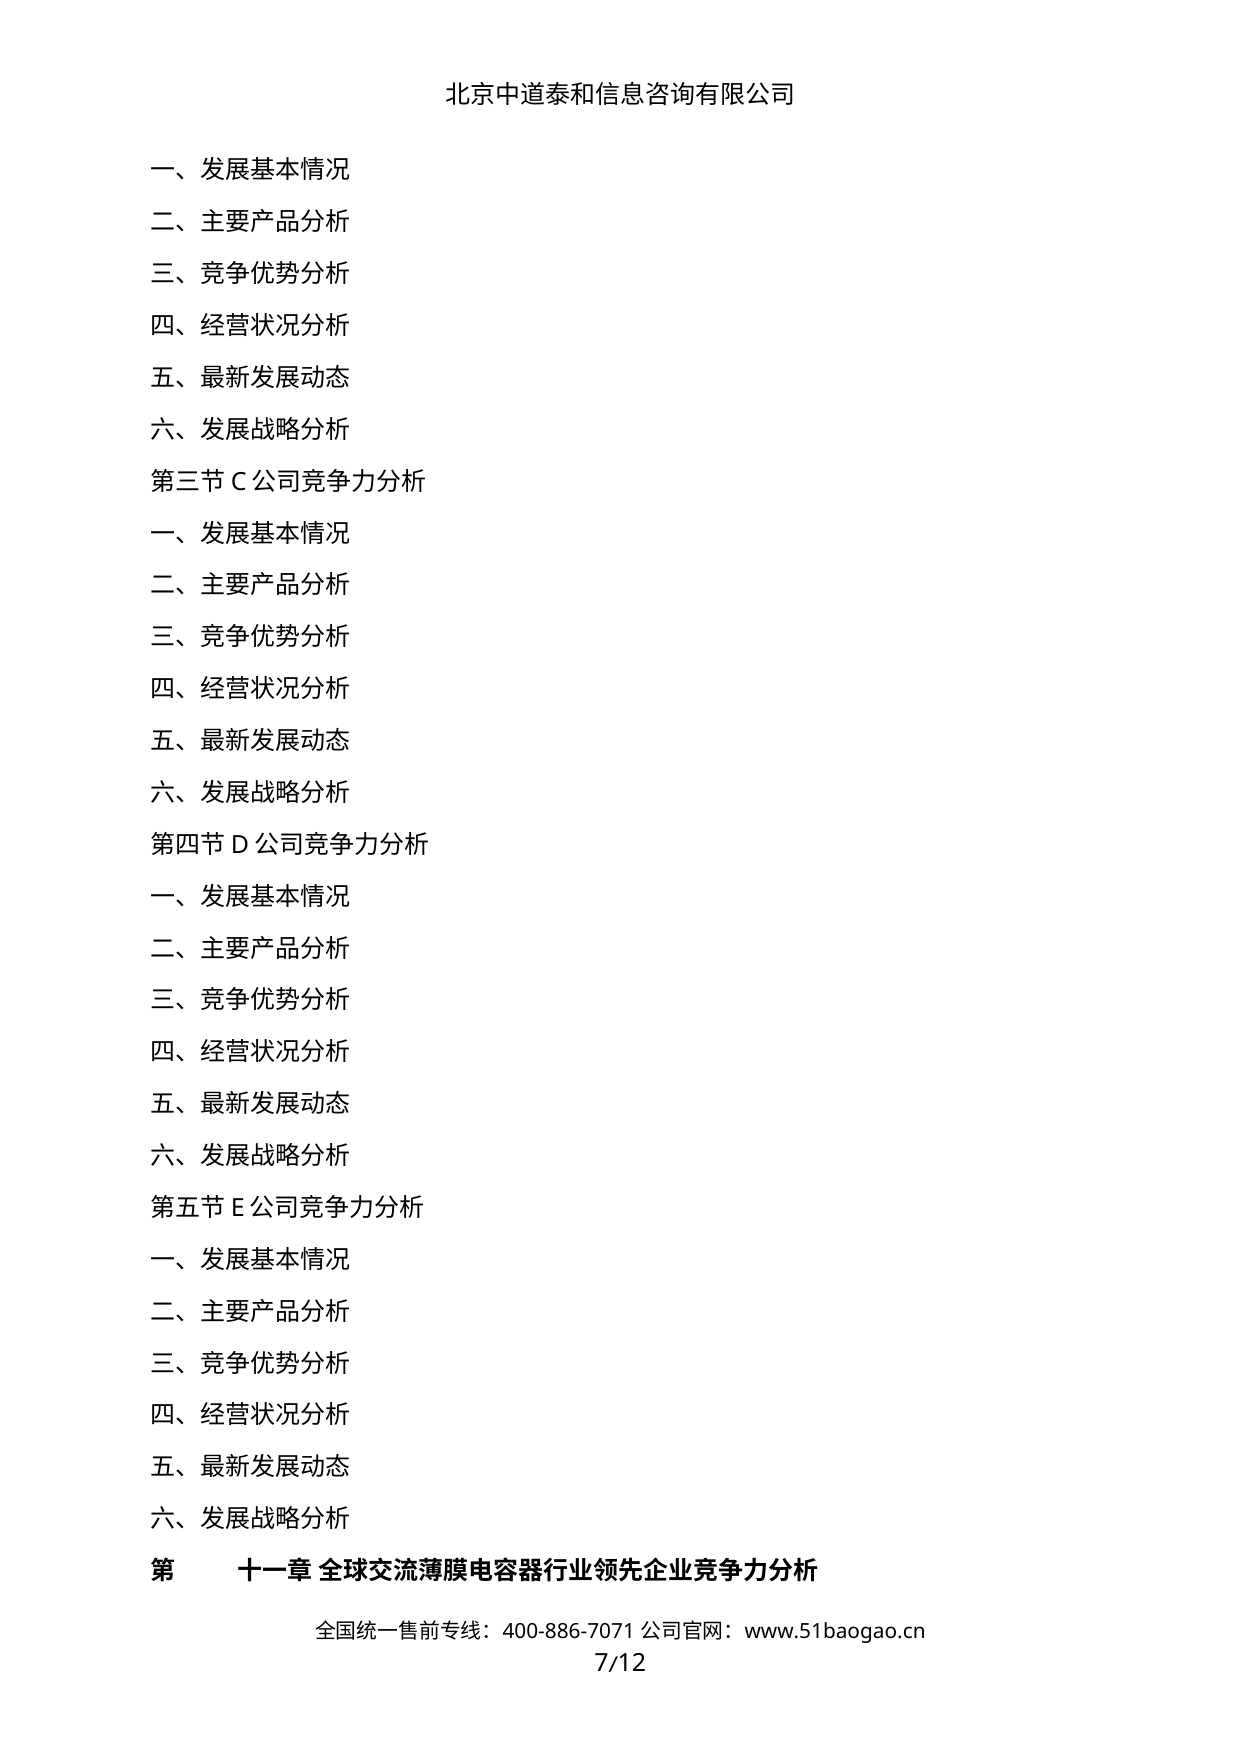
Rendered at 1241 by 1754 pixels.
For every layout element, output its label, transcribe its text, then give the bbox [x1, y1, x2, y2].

text 一、发展基本情况 [150, 513, 1090, 549]
text 四、经营状况分析 [150, 669, 1090, 705]
text 五、最新发展动态 [150, 1447, 1090, 1483]
text 二、主要产品分析 [150, 928, 1090, 964]
text 六、发展战略分析 [150, 1136, 1090, 1172]
text 第三节 C公司竞争力分析 [150, 461, 1090, 497]
text 五、最新发展动态 [150, 357, 1090, 394]
text 六、发展战略分析 [150, 772, 1090, 809]
text 二、主要产品分析 [150, 1291, 1090, 1327]
text 四、经营状况分析 [150, 1032, 1090, 1068]
text 五、最新发展动态 [150, 1084, 1090, 1120]
text 六、发展战略分析 [150, 409, 1090, 446]
text 五、最新发展动态 [150, 721, 1090, 757]
text 三、竞争优势分析 [150, 980, 1090, 1016]
text 第五节 E公司竞争力分析 [150, 1187, 1090, 1224]
text 四、经营状况分析 [150, 1395, 1090, 1431]
text 一、发展基本情况 [150, 876, 1090, 912]
text 二、主要产品分析 [150, 565, 1090, 601]
text 六、发展战略分析 [150, 1499, 1090, 1535]
text 三、竞争优势分析 [150, 254, 1090, 290]
text 一、发展基本情况 [150, 1239, 1090, 1276]
text 四、经营状况分析 [150, 306, 1090, 342]
text 三、竞争优势分析 [150, 1343, 1090, 1379]
text 第四节 D公司竞争力分析 [150, 824, 1090, 861]
text 三、竞争优势分析 [150, 617, 1090, 653]
text 一、发展基本情况 [150, 150, 1090, 186]
text 第 十一章 全球交流薄膜电容器行业领先企业竞争力分析 [150, 1551, 1090, 1587]
text 二、主要产品分析 [150, 202, 1090, 238]
